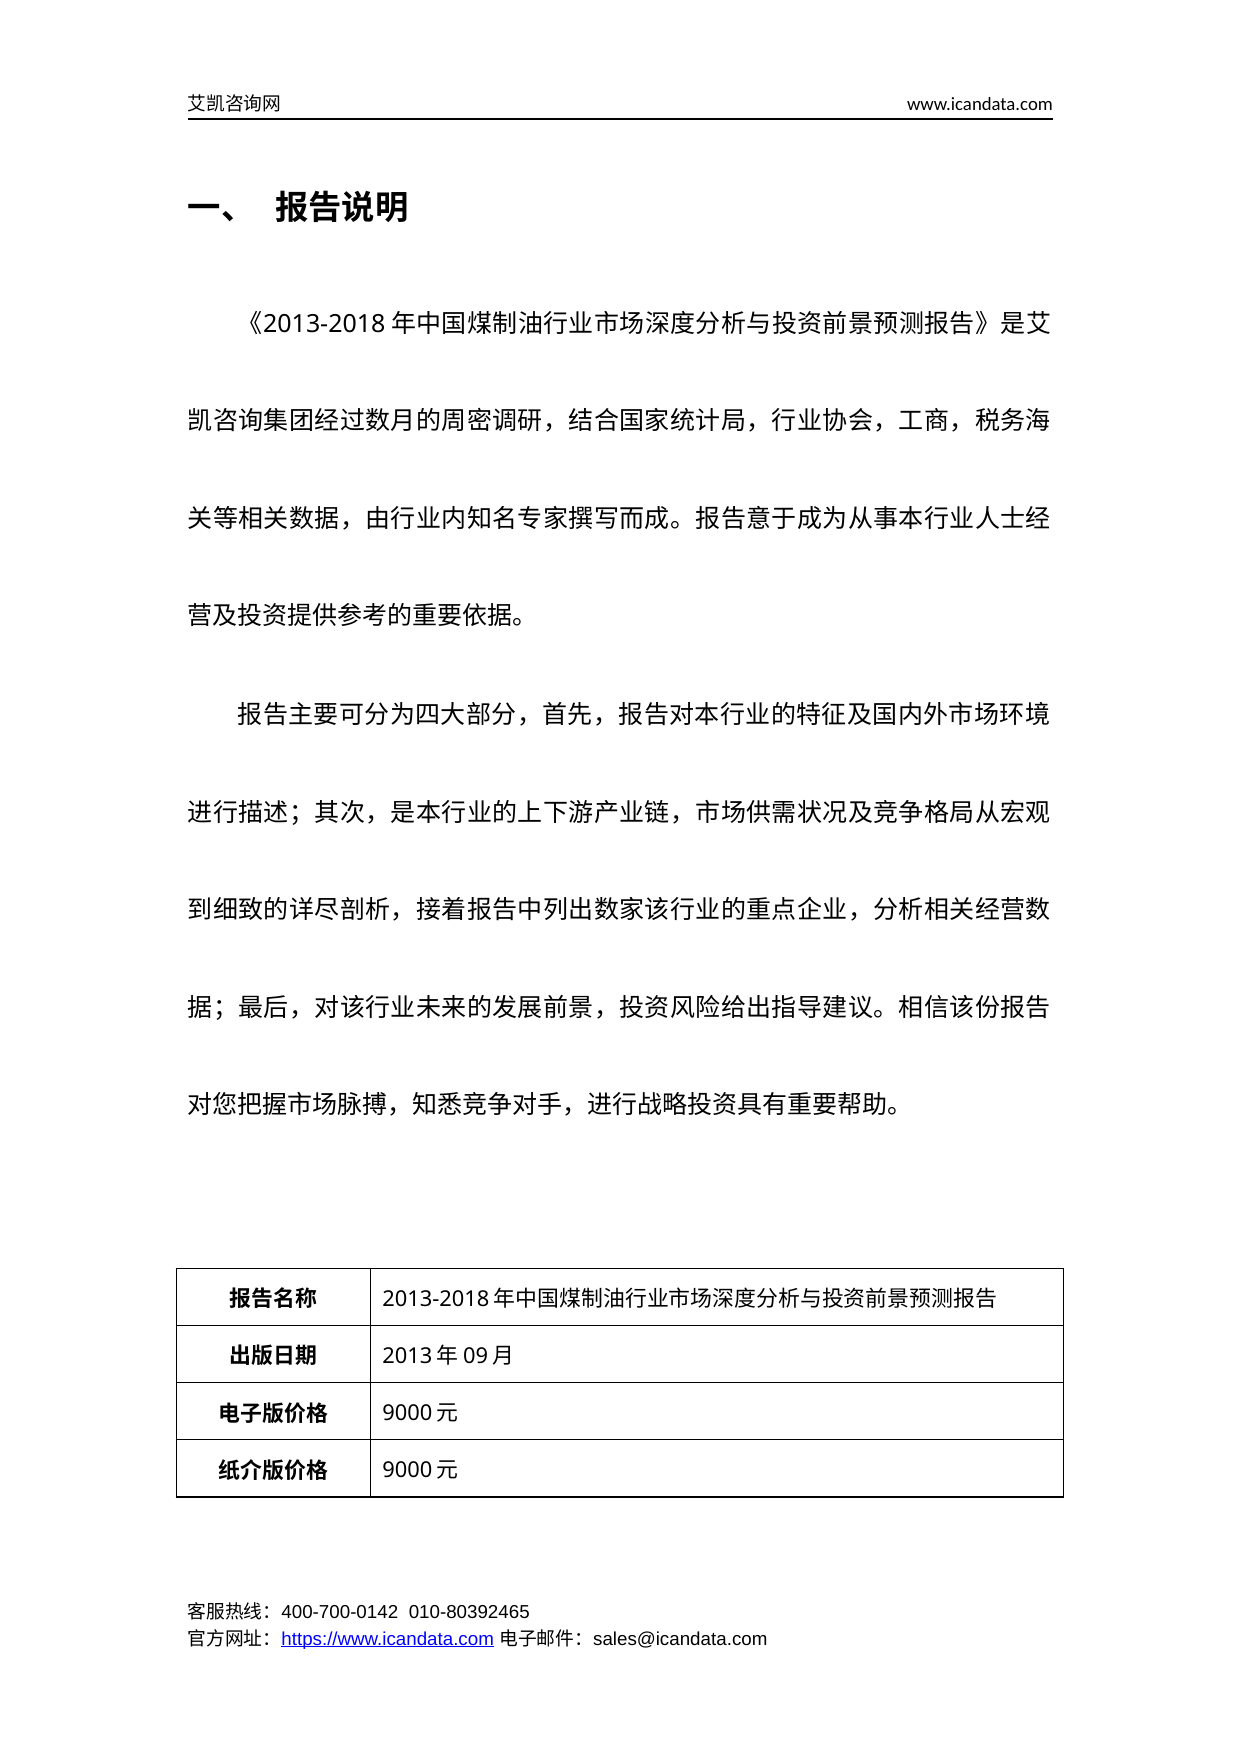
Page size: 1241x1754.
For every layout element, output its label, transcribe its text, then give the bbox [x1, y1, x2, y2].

subtitle 报告说明 [187, 172, 1053, 237]
table_header 报告名称 [177, 1269, 370, 1325]
table_header 2013-2018年中国煤制油行业市场深度分析与投资前景预测报告 [371, 1269, 1063, 1325]
table_cell 2013年09月 [371, 1326, 1063, 1382]
table_cell 出版日期 [177, 1326, 370, 1382]
table_cell 纸介版价格 [177, 1440, 370, 1496]
table_cell 9000元 [371, 1440, 1063, 1496]
table_cell 9000元 [371, 1383, 1063, 1439]
text 报告主要可分为四大部分，首先，报告对本行业的特征及国内外市场环境进行描述；其次，是本行业的上下游产业链，市场供需状况及竞争格局从宏观到细致的详尽剖析，接着报告中列出数家该行业的重点企业，分析相关经营数据；最后，对该行业未来的发展前景，投资风险给出指导建议。相信该份报告对您把握市场脉搏，知悉竞争对手，进行战略投资具有重要帮助。 [187, 681, 1053, 1136]
table_cell 电子版价格 [177, 1383, 370, 1439]
text 《2013-2018年中国煤制油行业市场深度分析与投资前景预测报告》是艾凯咨询集团经过数月的周密调研，结合国家统计局，行业协会，工商，税务海关等相关数据，由行业内知名专家撰写而成。报告意于成为从事本行业人士经营及投资提供参考的重要依据。 [187, 289, 1053, 646]
